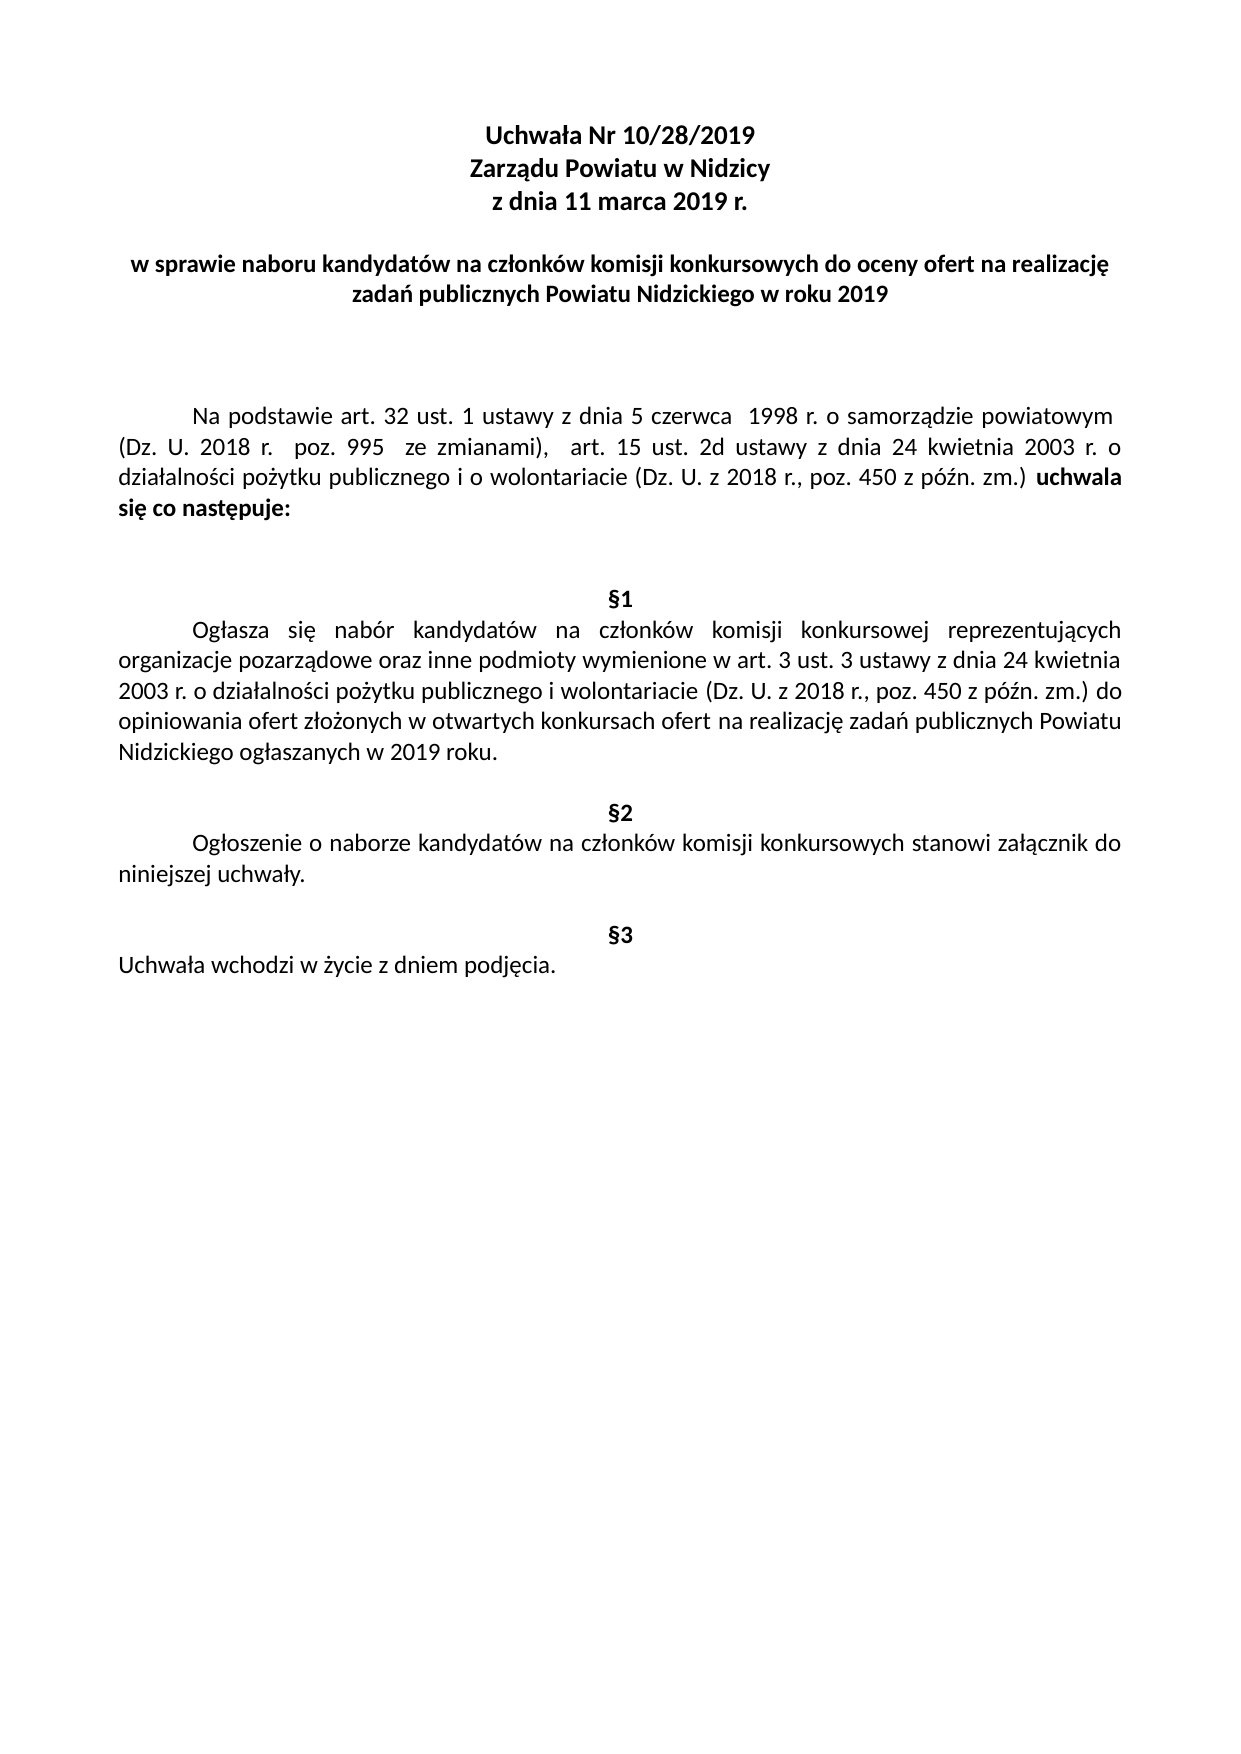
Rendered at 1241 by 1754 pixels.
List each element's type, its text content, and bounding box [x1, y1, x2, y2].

text §3 [118, 919, 1122, 949]
text Zarządu Powiatu w Nidzicy [118, 151, 1122, 184]
text Ogłasza się nabór kandydatów na członków komisji konkursowej reprezentujących organizacje pozarządowe oraz inne podmioty wymienione w art. 3 ust. 3 ustawy z dnia 24 kwietnia 2003 r. o działalności pożytku publicznego i wolontariacie (Dz. U. z 2018 r., poz. 450 z późn. zm.) do opiniowania ofert złożonych w otwartych konkursach ofert na realizację zadań publicznych Powiatu Nidzickiego ogłaszanych w 2019 roku. [118, 614, 1122, 766]
text Uchwała Nr 10/28/2019 [118, 118, 1122, 151]
text Na podstawie art. 32 ust. 1 ustawy z dnia 5 czerwca 1998 r. o samorządzie powiatowym (Dz. U. 2018 r. poz. 995 ze zmianami), art. 15 ust. 2d ustawy z dnia 24 kwietnia 2003 r. o działalności pożytku publicznego i o wolontariacie (Dz. U. z 2018 r., poz. 450 z późn. zm.) uchwala się co następuje: [118, 400, 1122, 522]
text z dnia 11 marca 2019 r. [118, 184, 1122, 217]
text Ogłoszenie o naborze kandydatów na członków komisji konkursowych stanowi załącznik do niniejszej uchwały. [118, 827, 1122, 888]
text §1 [118, 583, 1122, 614]
text w sprawie naboru kandydatów na członków komisji konkursowych do oceny ofert na realizację zadań publicznych Powiatu Nidzickiego w roku 2019 [118, 248, 1122, 309]
text Uchwała wchodzi w życie z dniem podjęcia. [118, 949, 1122, 980]
text §2 [118, 797, 1122, 827]
